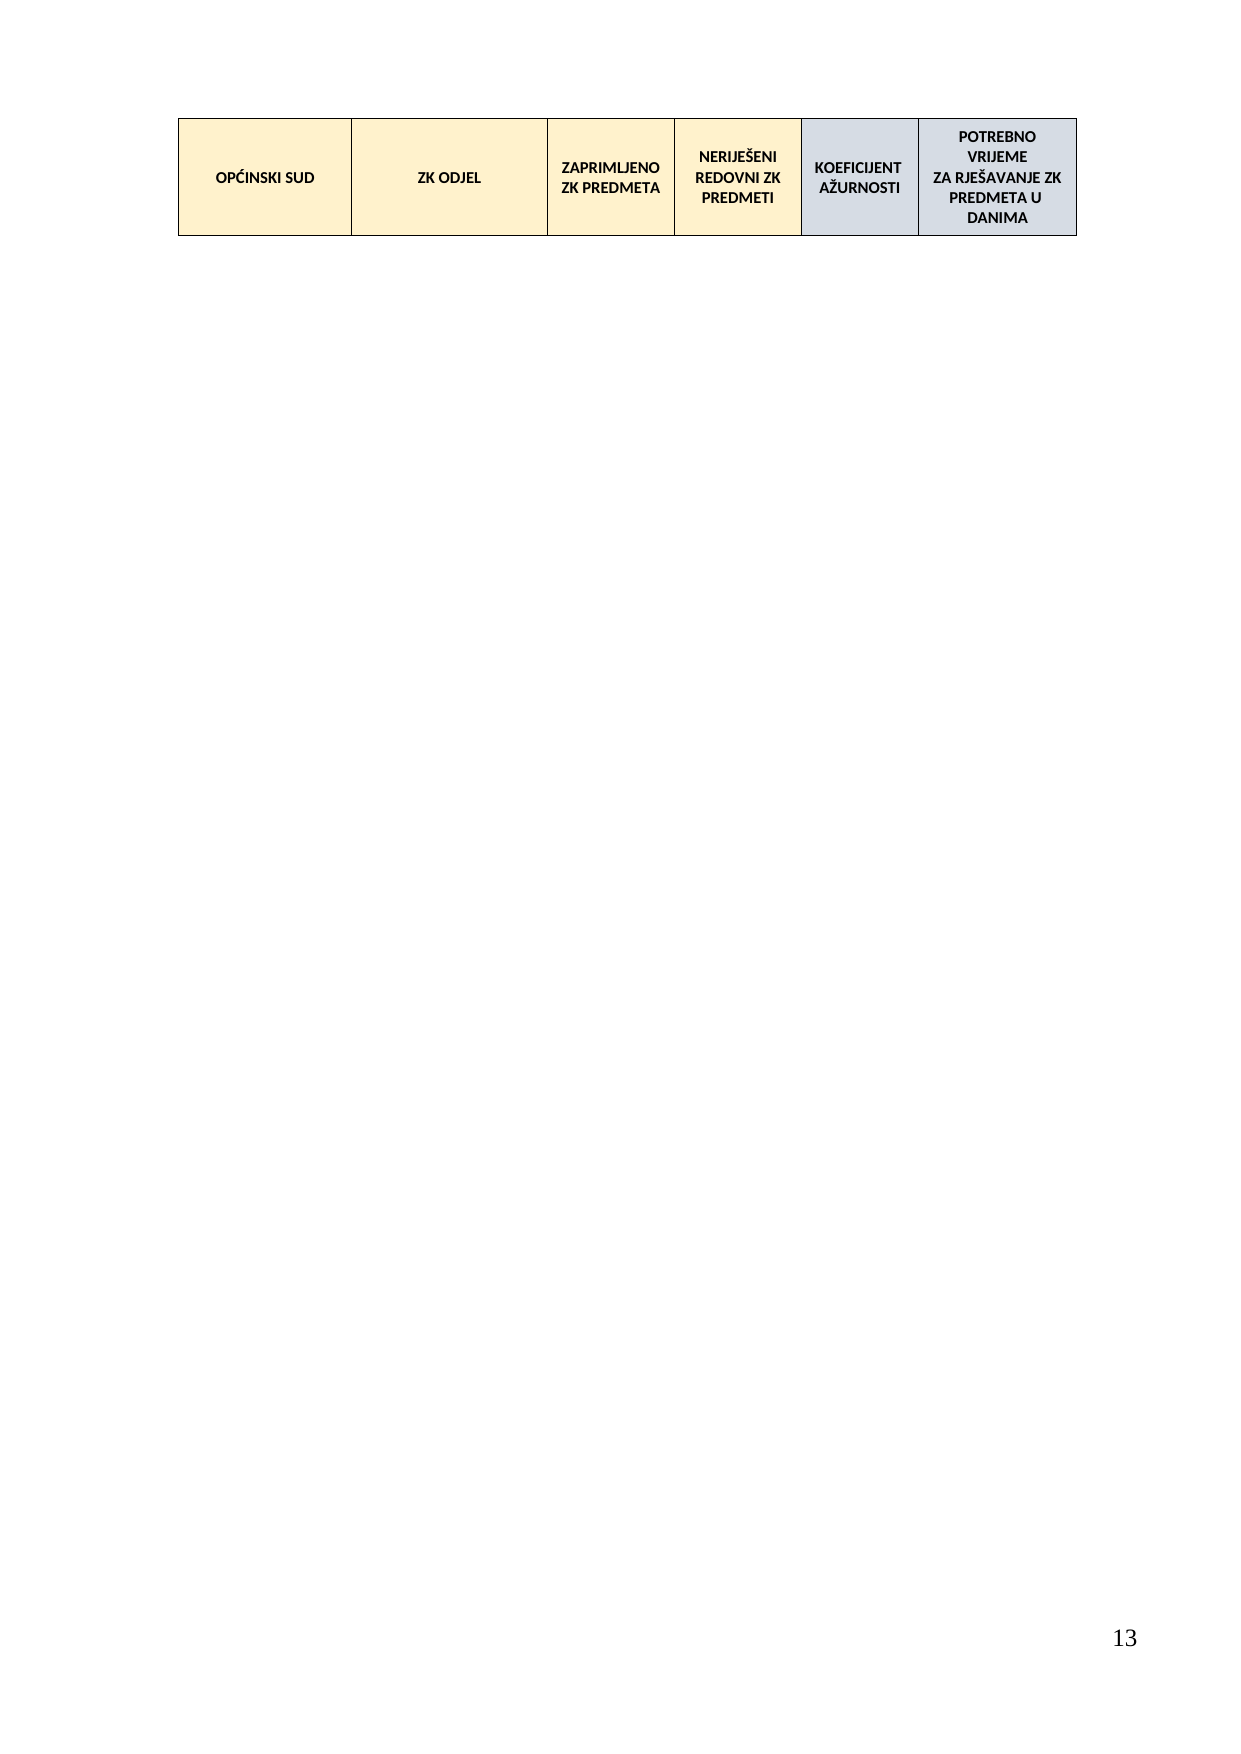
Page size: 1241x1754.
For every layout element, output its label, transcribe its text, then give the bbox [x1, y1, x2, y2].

table_header NERIJEŠENI REDOVNI ZK PREDMETI [675, 119, 801, 235]
table_header POTREBNO VRIJEME ZA RJEŠAVANJE ZK PREDMETA U DANIMA [919, 119, 1076, 235]
table_header ZAPRIMLJENO ZK PREDMETA [548, 119, 674, 235]
table_header OPĆINSKI SUD [179, 119, 351, 235]
table_header KOEFICIJENT AŽURNOSTI [802, 119, 918, 235]
table_header ZK ODJEL [352, 119, 547, 235]
